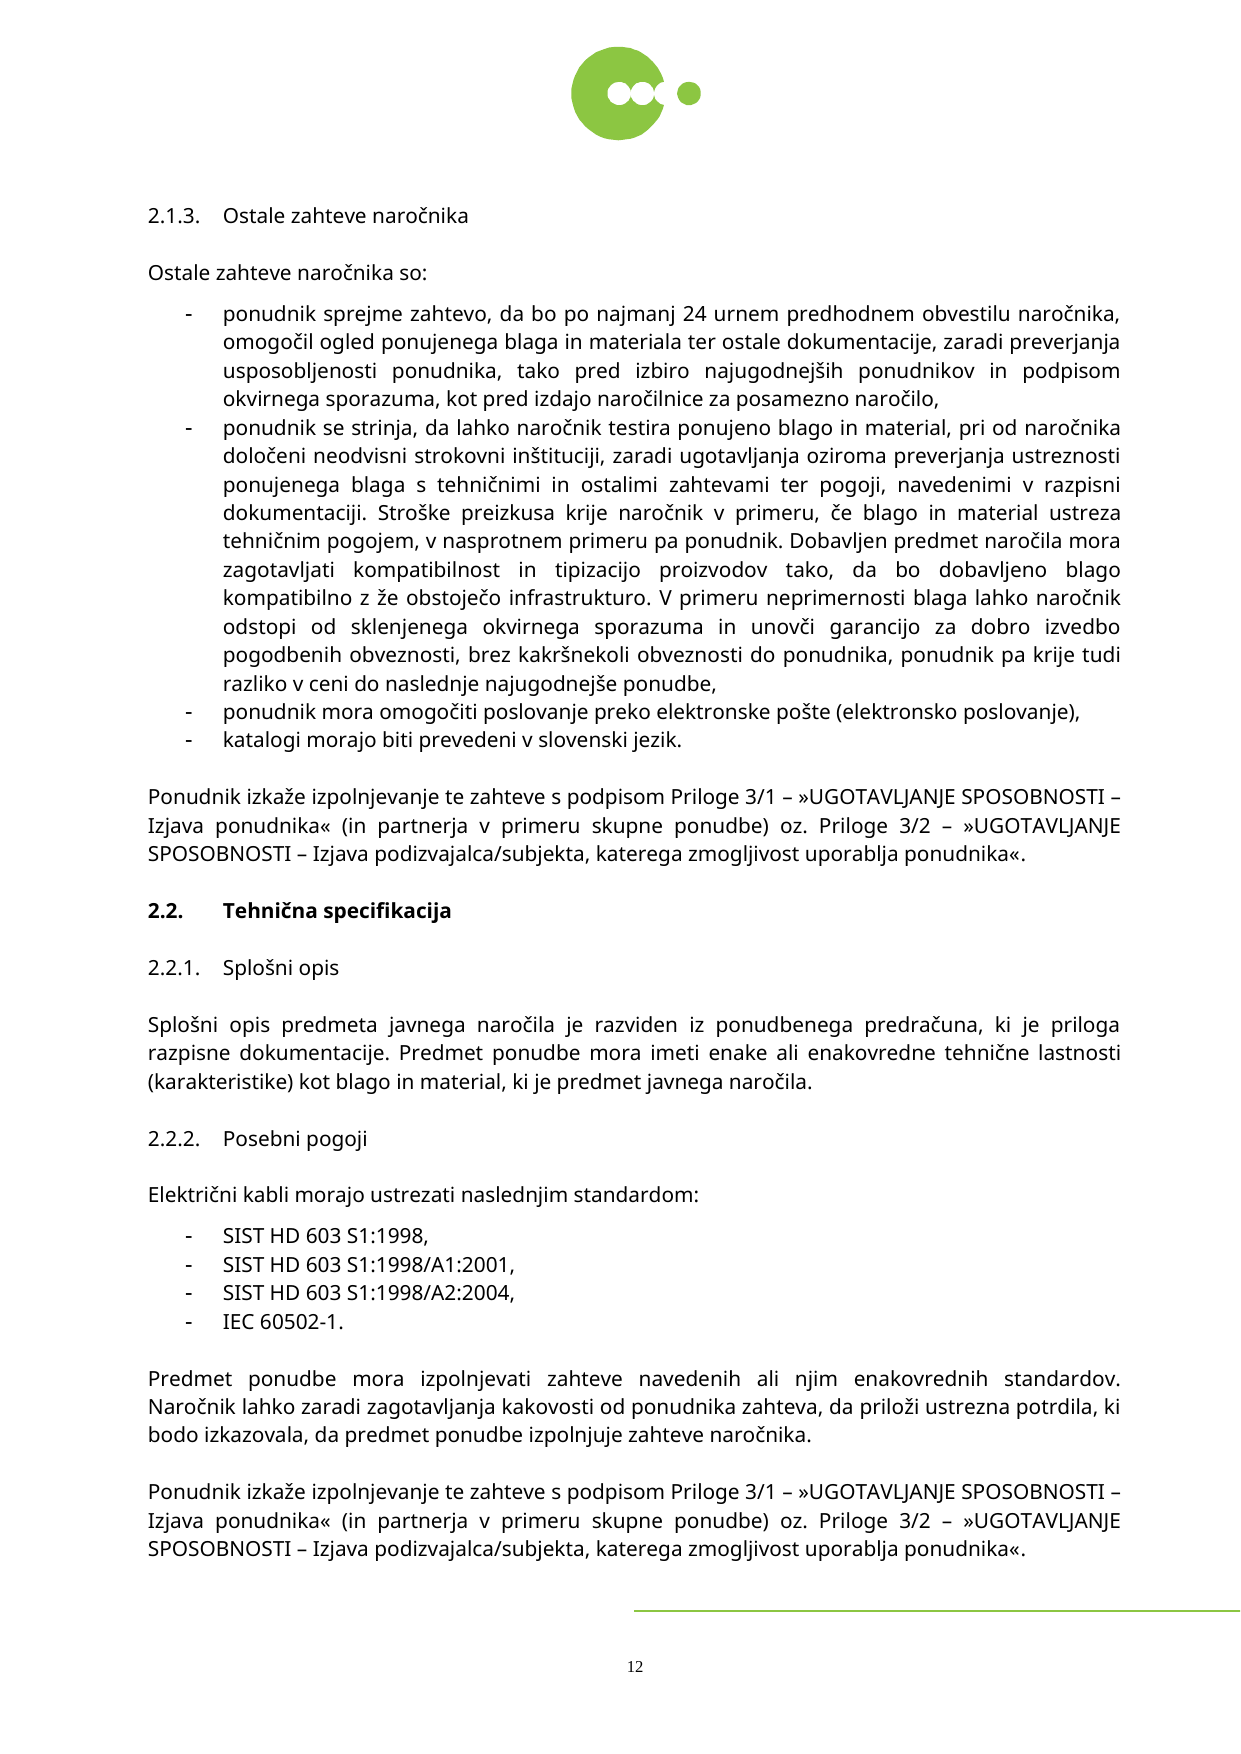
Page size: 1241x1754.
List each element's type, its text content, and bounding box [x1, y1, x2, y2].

text Splošni opis predmeta javnega naročila je razviden iz ponudbenega predračuna, ki je priloga razpisne dokumentacije. Predmet ponudbe mora imeti enake ali enakovredne tehnične lastnosti (karakteristike) kot blago in material, ki je predmet javnega naročila. [148, 1010, 1122, 1095]
list ponudnik mora omogočiti poslovanje preko elektronske pošte (elektronsko poslovanje), [185, 697, 1122, 726]
list katalogi morajo biti prevedeni v slovenski jezik. [185, 726, 1122, 754]
list Splošni opis [148, 953, 1122, 982]
text Ponudnik izkaže izpolnjevanje te zahteve s podpisom Priloge 3/1 – »UGOTAVLJANJE SPOSOBNOSTI – Izjava ponudnika« (in partnerja v primeru skupne ponudbe) oz. Priloge 3/2 – »UGOTAVLJANJE SPOSOBNOSTI – Izjava podizvajalca/subjekta, katerega zmogljivost uporablja ponudnika«. [148, 1477, 1122, 1563]
text Predmet ponudbe mora izpolnjevati zahteve navedenih ali njim enakovrednih standardov. Naročnik lahko zaradi zagotavljanja kakovosti od ponudnika zahteva, da priloži ustrezna potrdila, ki bodo izkazovala, da predmet ponudbe izpolnjuje zahteve naročnika. [148, 1364, 1122, 1449]
list SIST HD 603 S1:1998, [185, 1222, 1122, 1250]
list ponudnik se strinja, da lahko naročnik testira ponujeno blago in material, pri od naročnika določeni neodvisni strokovni inštituciji, zaradi ugotavljanja oziroma preverjanja ustreznosti ponujenega blaga s tehničnimi in ostalimi zahtevami ter pogoji, navedenimi v razpisni dokumentaciji. Stroške preizkusa krije naročnik v primeru, če blago in material ustreza tehničnim pogojem, v nasprotnem primeru pa ponudnik. Dobavljen predmet naročila mora zagotavljati kompatibilnost in tipizacijo proizvodov tako, da bo dobavljeno blago kompatibilno z že obstoječo infrastrukturo. V primeru neprimernosti blaga lahko naročnik odstopi od sklenjenega okvirnega sporazuma in unovči garancijo za dobro izvedbo pogodbenih obveznosti, brez kakršnekoli obveznosti do ponudnika, ponudnik pa krije tudi razliko v ceni do naslednje najugodnejše ponudbe, [185, 413, 1122, 697]
list Tehnična specifikacija [148, 896, 1122, 925]
list SIST HD 603 S1:1998/A1:2001, [185, 1250, 1122, 1278]
list IEC 60502-1. [185, 1307, 1122, 1335]
list SIST HD 603 S1:1998/A2:2004, [185, 1278, 1122, 1307]
list Ostale zahteve naročnika [148, 201, 1122, 230]
list Posebni pogoji [148, 1124, 1122, 1152]
text Ponudnik izkaže izpolnjevanje te zahteve s podpisom Priloge 3/1 – »UGOTAVLJANJE SPOSOBNOSTI – Izjava ponudnika« (in partnerja v primeru skupne ponudbe) oz. Priloge 3/2 – »UGOTAVLJANJE SPOSOBNOSTI – Izjava podizvajalca/subjekta, katerega zmogljivost uporablja ponudnika«. [148, 782, 1122, 868]
text Električni kabli morajo ustrezati naslednjim standardom: [148, 1181, 1122, 1209]
text Ostale zahteve naročnika so: [148, 258, 1122, 287]
list ponudnik sprejme zahtevo, da bo po najmanj 24 urnem predhodnem obvestilu naročnika, omogočil ogled ponujenega blaga in materiala ter ostale dokumentacije, zaradi preverjanja usposobljenosti ponudnika, tako pred izbiro najugodnejših ponudnikov in podpisom okvirnega sporazuma, kot pred izdajo naročilnice za posamezno naročilo, [185, 299, 1122, 413]
